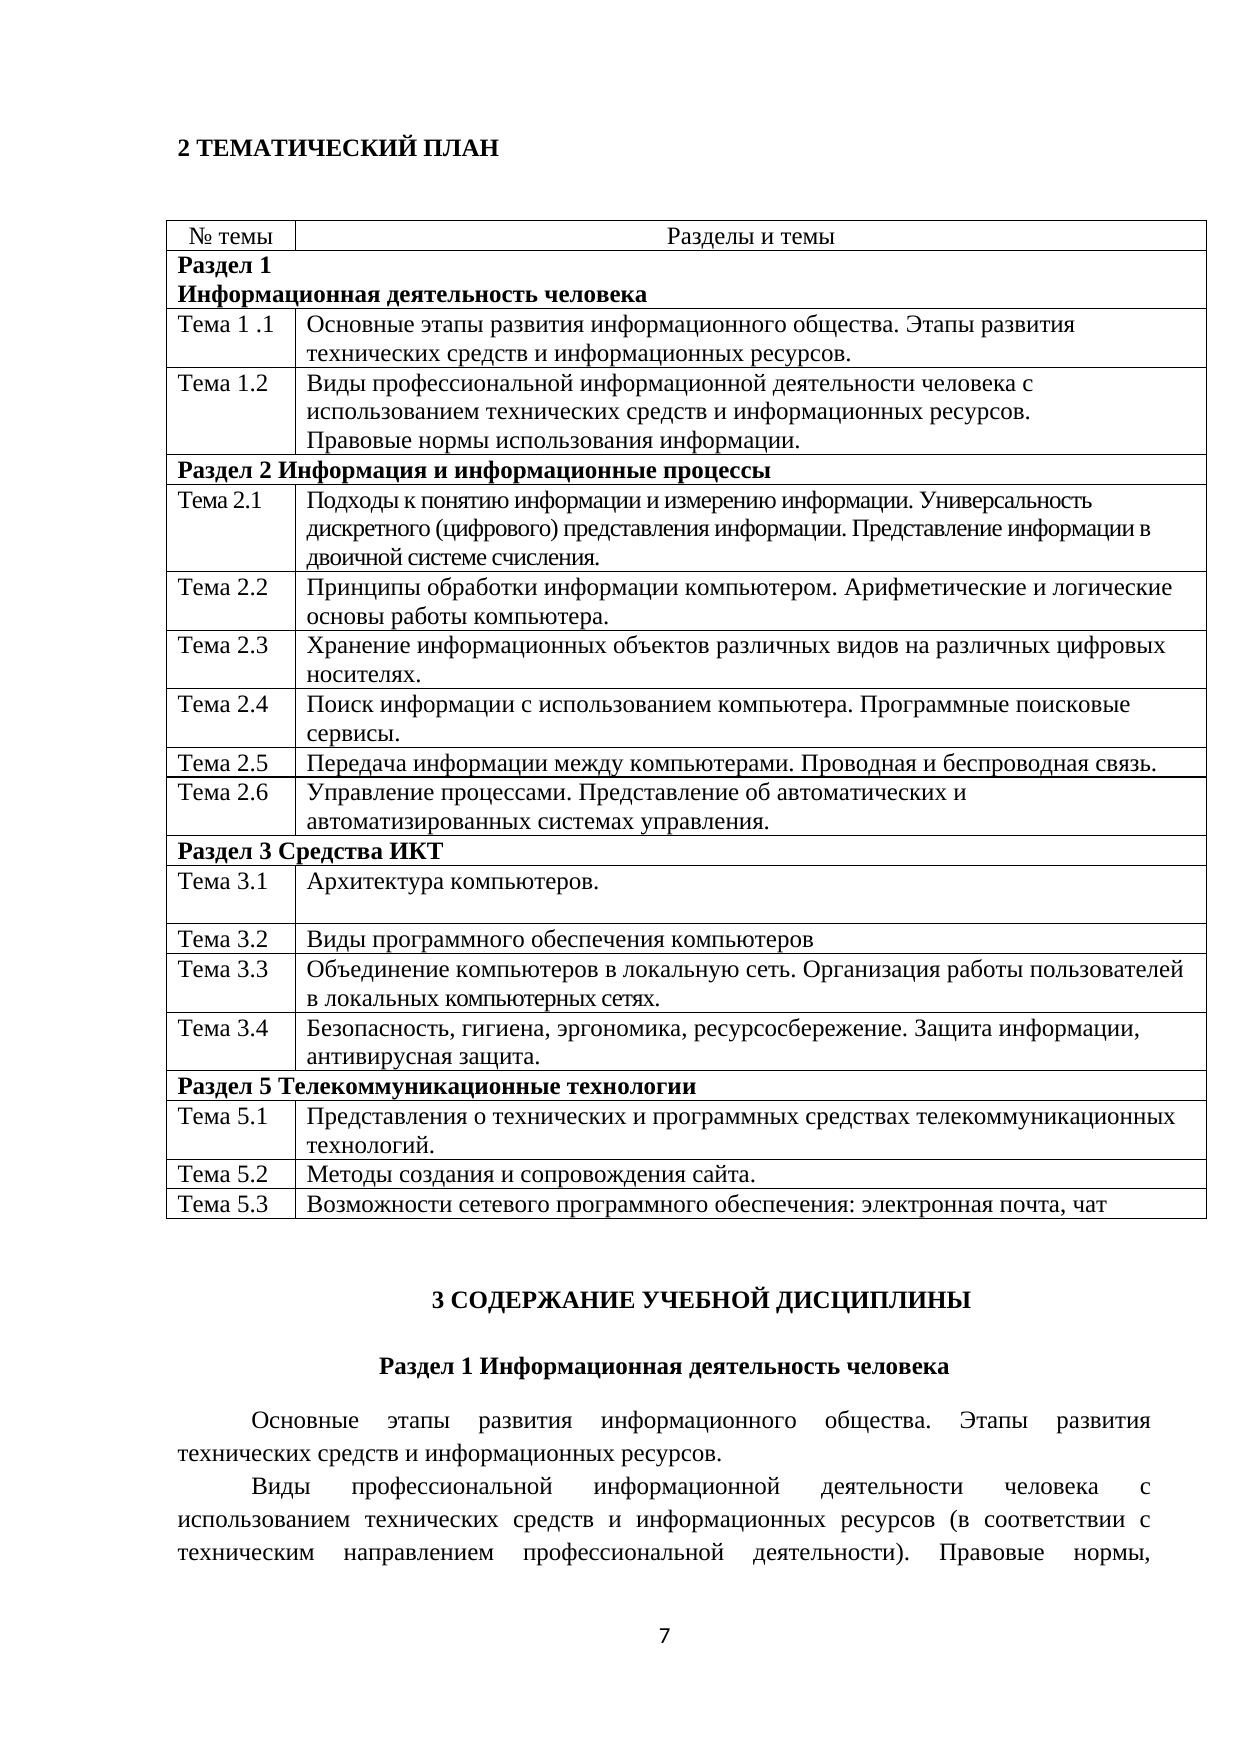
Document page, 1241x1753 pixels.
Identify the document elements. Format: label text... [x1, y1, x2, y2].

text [177, 1471, 1152, 1566]
table_cell Тема 3.4 [167, 1013, 295, 1070]
table_cell Раздел 1 Информационная деятельность человека [167, 251, 1206, 308]
table_cell Тема 2.1 [167, 485, 295, 571]
text Основные этапы развития информационного общества. Этапы развития технических средств и информационных ресурсов. [177, 1405, 1152, 1467]
table_cell Тема 1 .1 [167, 309, 295, 367]
table_cell Раздел 5 Телекоммуникационные технологии [167, 1071, 1206, 1100]
table_cell Принципы обработки информации компьютером. Арифметические и логические основы работы компьютера. [296, 572, 1206, 629]
table_cell Управление процессами. Представление об автоматических и автоматизированных системах управления. [296, 778, 1206, 835]
table_cell Виды программного обеспечения компьютеров [296, 924, 1206, 953]
table_cell Раздел 3 Средства ИКТ [167, 836, 1206, 865]
table_header № темы [167, 221, 295, 249]
table_cell Тема 2.5 [167, 748, 295, 776]
table_cell Тема 2.6 [167, 778, 295, 835]
table_cell Безопасность, гигиена, эргономика, ресурсосбережение. Защита информации, антивирусная защита. [296, 1013, 1206, 1070]
table_cell Тема 2.2 [167, 572, 295, 629]
table_header Разделы и темы [296, 221, 1206, 249]
table_cell Хранение информационных объектов различных видов на различных цифровых носителях. [296, 631, 1206, 688]
table_cell Поиск информации с использованием компьютера. Программные поисковые сервисы. [296, 689, 1206, 747]
table_cell Тема 2.4 [167, 689, 295, 747]
table_cell Тема 3.3 [167, 954, 295, 1012]
table_cell Архитектура компьютеров. [296, 866, 1206, 923]
table_cell Методы создания и сопровождения сайта. [296, 1160, 1206, 1188]
table_cell Тема 3.2 [167, 924, 295, 953]
table_cell Тема 3.1 [167, 866, 295, 923]
table_cell Представления о технических и программных средствах телекоммуникационных технологий. [296, 1101, 1206, 1158]
table_cell Виды профессиональной информационной деятельности человека с использованием технических средств и информационных ресурсов. Правовые нормы использования информации. [296, 368, 1206, 454]
text Раздел 1 Информационная деятельность человека [177, 1351, 1152, 1380]
table_cell Тема 5.2 [167, 1160, 295, 1188]
table_cell Подходы к понятию информации и измерению информации. Универсальность дискретного (цифрового) представления информации. Представление информации в двоичной системе счисления. [296, 485, 1206, 571]
table_cell Передача информации между компьютерами. Проводная и беспроводная связь. [296, 748, 1206, 776]
table_cell Тема 5.1 [167, 1101, 295, 1158]
table_cell Возможности сетевого программного обеспечения: электронная почта, чат [296, 1189, 1206, 1218]
table_cell Основные этапы развития информационного общества. Этапы развития технических средств и информационных ресурсов. [296, 309, 1206, 367]
text 2 ТЕМАТИЧЕСКИЙ ПЛАН [177, 133, 1152, 162]
table_cell Тема 5.3 [167, 1189, 295, 1218]
table_cell Объединение компьютеров в локальную сеть. Организация работы пользователей в локальных компьютерных сетях. [296, 954, 1206, 1012]
table_cell Тема 1.2 [167, 368, 295, 454]
table_cell Раздел 2 Информация и информационные процессы [167, 455, 1206, 484]
text 3 СОДЕРЖАНИЕ УЧЕБНОЙ ДИСЦИПЛИНЫ [177, 1285, 1152, 1314]
table_cell Тема 2.3 [167, 631, 295, 688]
